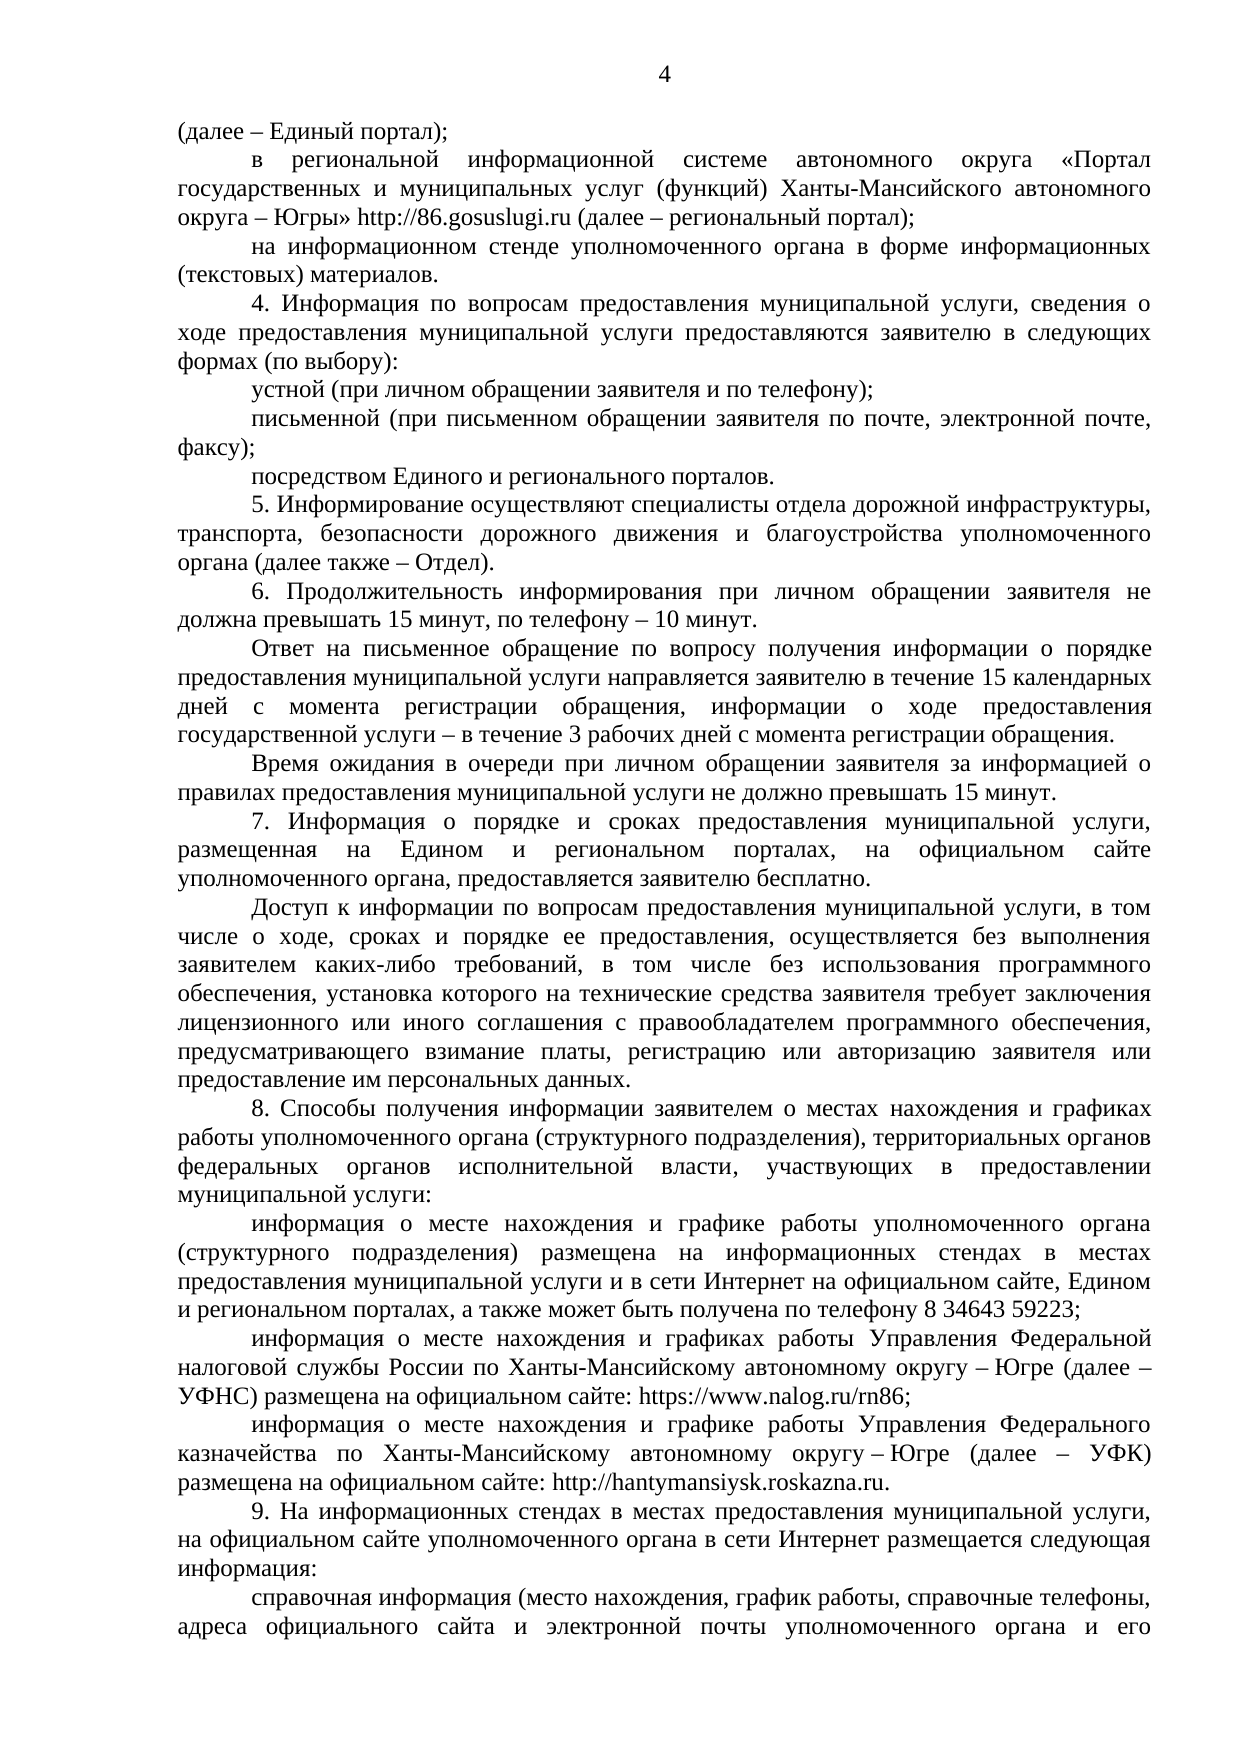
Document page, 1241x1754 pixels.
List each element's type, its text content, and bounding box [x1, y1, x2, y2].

text 6. Продолжительность информирования при личном обращении заявителя не должна превышать 15 минут, по телефону – 10 минут. [177, 576, 1152, 633]
text информация о месте нахождения и графике работы уполномоченного органа (структурного подразделения) размещена на информационных стендах в местах предоставления муниципальной услуги и в сети Интернет на официальном сайте, Едином и региональном порталах, а также может быть получена по телефону 8 34643 59223; [177, 1208, 1152, 1323]
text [177, 116, 1152, 144]
text письменной (при письменном обращении заявителя по почте, электронной почте, факсу); [177, 403, 1152, 461]
text 9. На информационных стендах в местах предоставления муниципальной услуги, на официальном сайте уполномоченного органа в сети Интернет размещается следующая информация: [177, 1496, 1152, 1582]
text 8. Способы получения информации заявителем о местах нахождения и графиках работы уполномоченного органа (структурного подразделения), территориальных органов федеральных органов исполнительной власти, участвующих в предоставлении муниципальной услуги: [177, 1093, 1152, 1208]
text на информационном стенде уполномоченного органа в форме информационных (текстовых) материалов. [177, 231, 1152, 288]
text 5. Информирование осуществляют специалисты отдела дорожной инфраструктуры, транспорта, безопасности дорожного движения и благоустройства уполномоченного органа (далее также – Отдел). [177, 489, 1152, 576]
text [177, 1582, 1152, 1639]
text информация о месте нахождения и графиках работы Управления Федеральной налоговой службы России по Ханты-Мансийскому автономному округу – Югре (далее – УФНС) размещена на официальном сайте: https://www.nalog.ru/rn86; [177, 1323, 1152, 1409]
text Ответ на письменное обращение по вопросу получения информации о порядке предоставления муниципальной услуги направляется заявителю в течение 15 календарных дней с момента регистрации обращения, информации о ходе предоставления государственной услуги – в течение 3 рабочих дней с момента регистрации обращения. [177, 633, 1152, 748]
text информация о месте нахождения и графике работы Управления Федерального казначейства по Ханты-Мансийскому автономному округу – Югре (далее – УФК) размещена на официальном сайте: http://hantymansiysk.roskazna.ru. [177, 1409, 1152, 1496]
text посредством Единого и регионального порталов. [177, 461, 1152, 489]
text Доступ к информации по вопросам предоставления муниципальной услуги, в том числе о ходе, сроках и порядке ее предоставления, осуществляется без выполнения заявителем каких-либо требований, в том числе без использования программного обеспечения, установка которого на технические средства заявителя требует заключения лицензионного или иного соглашения с правообладателем программного обеспечения, предусматривающего взимание платы, регистрацию или авторизацию заявителя или предоставление им персональных данных. [177, 892, 1152, 1093]
text 7. Информация о порядке и сроках предоставления муниципальной услуги, размещенная на Едином и региональном порталах, на официальном сайте уполномоченного органа, предоставляется заявителю бесплатно. [177, 806, 1152, 892]
text устной (при личном обращении заявителя и по телефону); [177, 374, 1152, 403]
text в региональной информационной системе автономного округа «Портал государственных и муниципальных услуг (функций) Ханты-Мансийского автономного округа – Югры» http://86.gosuslugi.ru (далее – региональный портал); [177, 144, 1152, 231]
text 4. Информация по вопросам предоставления муниципальной услуги, сведения о ходе предоставления муниципальной услуги предоставляются заявителю в следующих формах (по выбору): [177, 288, 1152, 374]
text Время ожидания в очереди при личном обращении заявителя за информацией о правилах предоставления муниципальной услуги не должно превышать 15 минут. [177, 748, 1152, 806]
